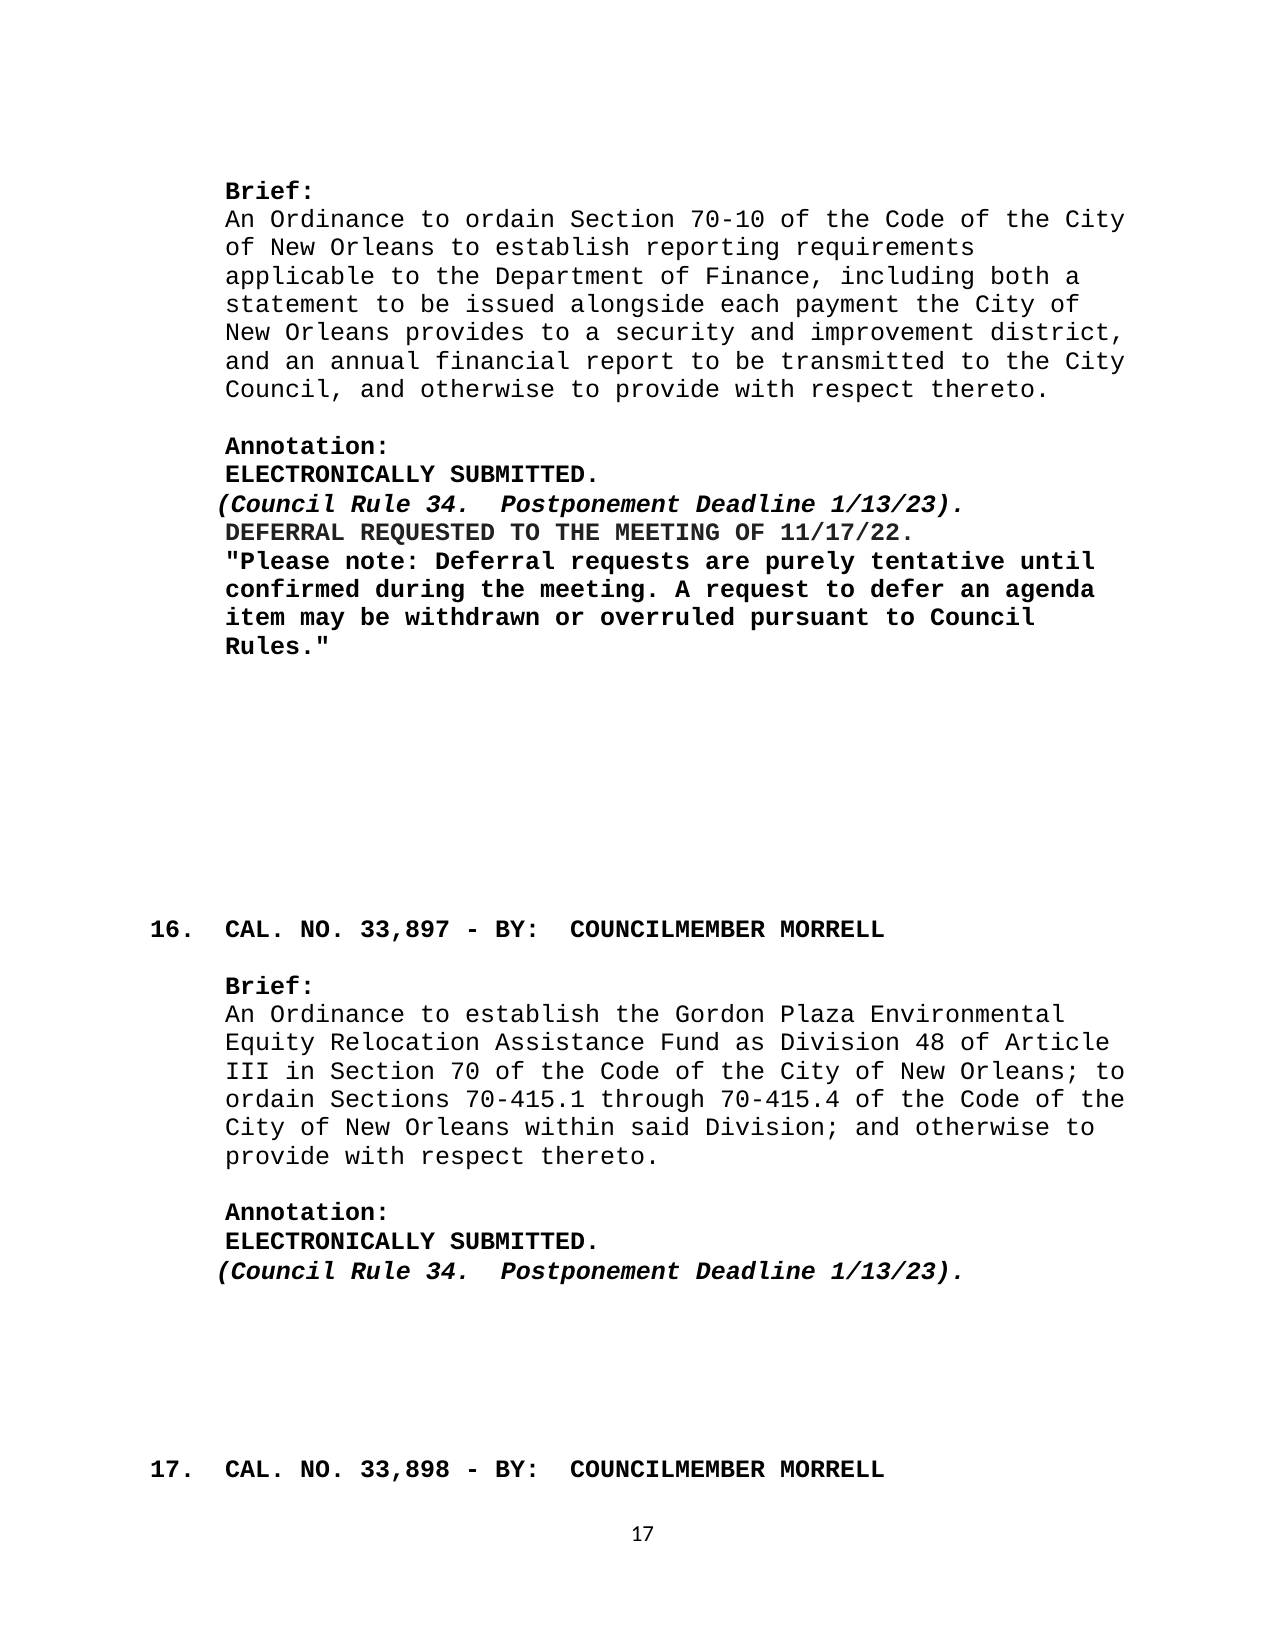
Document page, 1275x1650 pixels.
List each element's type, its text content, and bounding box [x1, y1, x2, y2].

text (Council Rule 34. Postponement Deadline 1/13/23). [150, 492, 1134, 520]
text "Please note: Deferral requests are purely tentative until [150, 548, 1134, 577]
text ELECTRONICALLY SUBMITTED. [225, 1228, 1134, 1257]
text item may be withdrawn or overruled pursuant to Council [150, 605, 1134, 633]
text Annotation: [225, 1200, 1134, 1228]
text Annotation: [225, 433, 1134, 462]
text An Ordinance to ordain Section 70-10 of the Code of the City of New Orleans to establish reporting requirements applicable to the Department of Finance, including both a statement to be issued alongside each payment the City of New Orleans provides to a security and improvement district, and an annual financial report to be transmitted to the City Council, and otherwise to provide with respect thereto. [225, 207, 1134, 405]
text (Council Rule 34. Postponement Deadline 1/13/23). [150, 1258, 1134, 1287]
text Rules." [225, 633, 1134, 662]
text DEFERRAL REQUESTED TO THE MEETING OF 11/17/22. [150, 520, 1134, 548]
text confirmed during the meeting. A request to defer an agenda [150, 577, 1134, 605]
text ELECTRONICALLY SUBMITTED. [225, 462, 1134, 490]
text Brief: [150, 178, 1134, 207]
text Brief: [150, 973, 1134, 1002]
list CAL. NO. 33,897 - BY: COUNCILMEMBER MORRELL [150, 917, 1134, 945]
list CAL. NO. 33,898 - BY: COUNCILMEMBER MORRELL [150, 1457, 1134, 1485]
text An Ordinance to establish the Gordon Plaza Environmental Equity Relocation Assistance Fund as Division 48 of Article III in Section 70 of the Code of the City of New Orleans; to ordain Sections 70-415.1 through 70-415.4 of the Code of the City of New Orleans within said Division; and otherwise to provide with respect thereto. [225, 1002, 1134, 1172]
